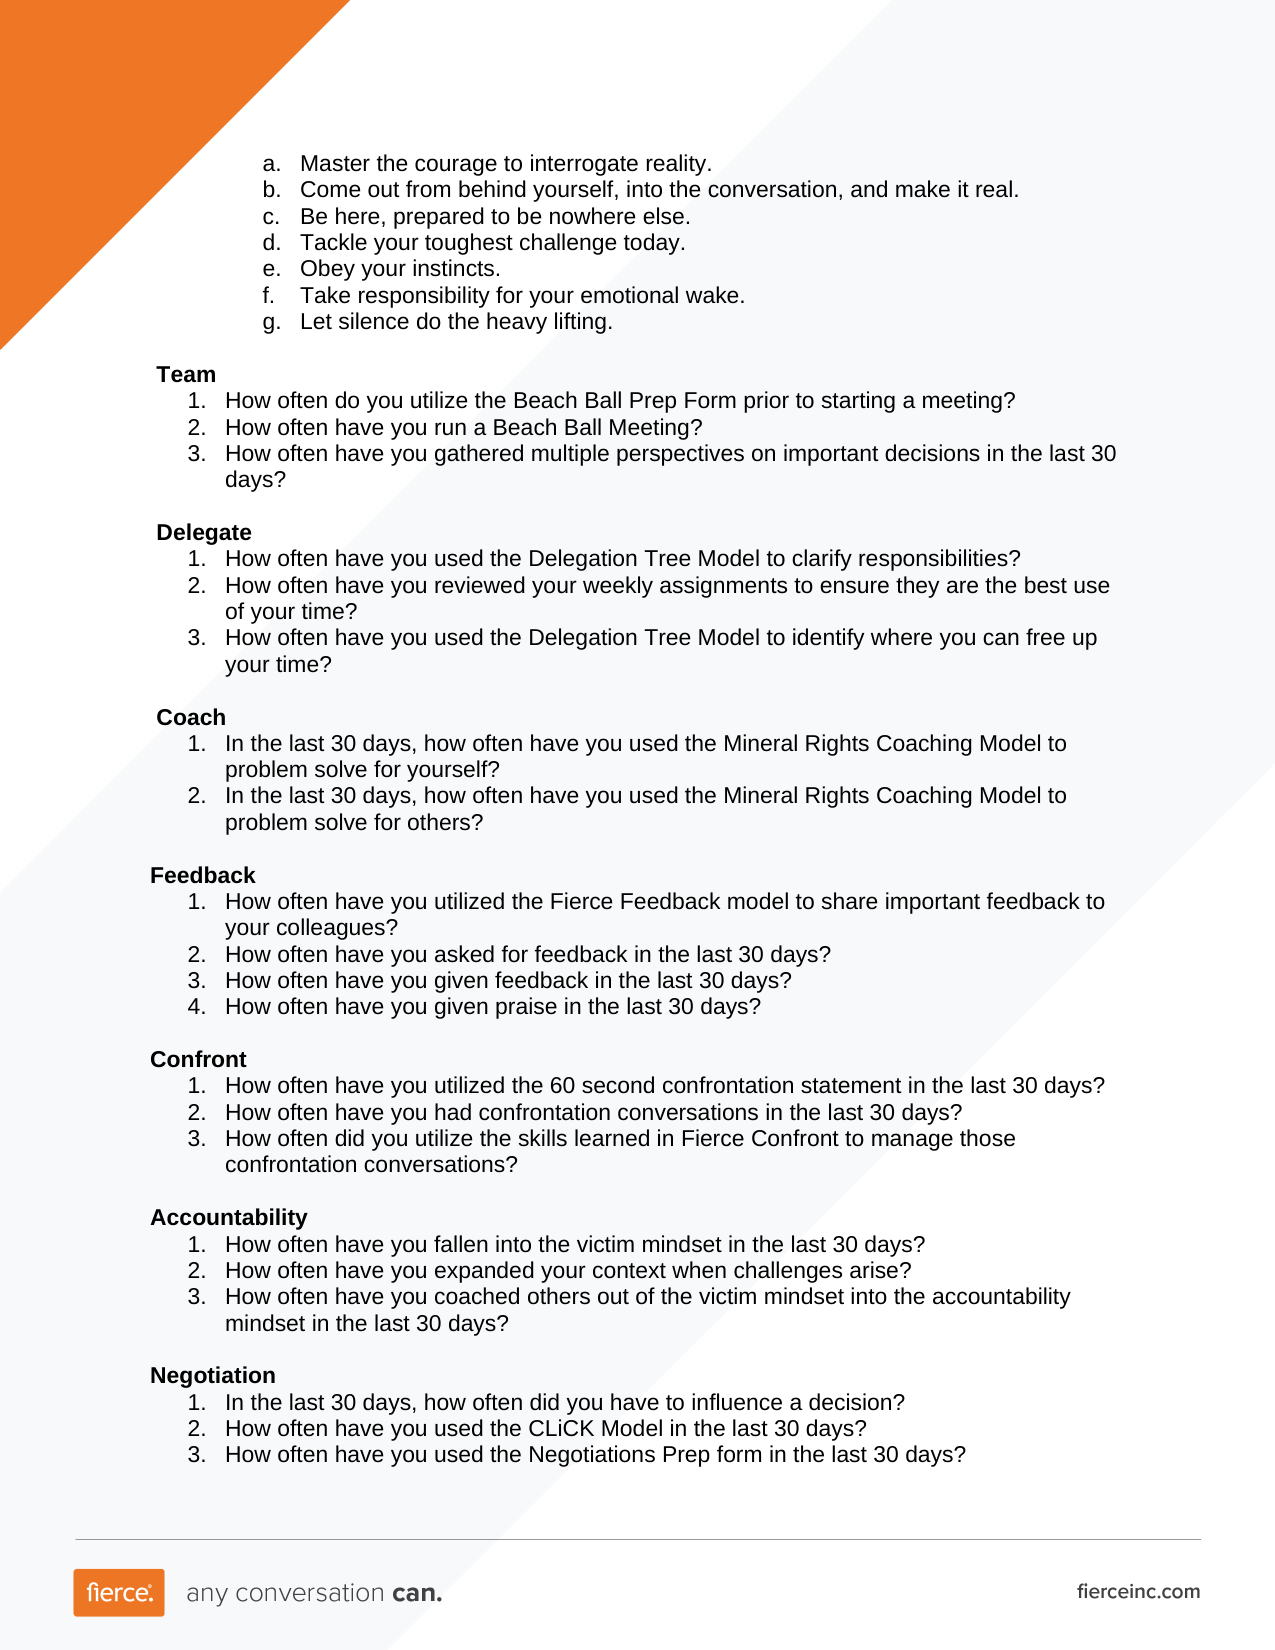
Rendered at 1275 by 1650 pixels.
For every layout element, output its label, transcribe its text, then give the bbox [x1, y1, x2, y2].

list Tackle your toughest challenge today. [262, 229, 1125, 255]
list Be here, prepared to be nowhere else. [262, 203, 1125, 229]
list Take responsibility for your emotional wake. [262, 282, 1125, 308]
list In the last 30 days, how often have you used the Mineral Rights Coaching Model to problem solve for yourself? [187, 730, 1125, 782]
list In the last 30 days, how often did you have to influence a decision? [187, 1389, 1125, 1415]
list How often have you given praise in the last 30 days? [187, 993, 1125, 1020]
list How often have you had confrontation conversations in the last 30 days? [187, 1099, 1125, 1125]
list How often have you used the Delegation Tree Model to identify where you can free up your time? [187, 624, 1125, 677]
list How often have you used the Delegation Tree Model to clarify responsibilities? [187, 545, 1125, 572]
list Let silence do the heavy lifting. [262, 308, 1125, 334]
list How often have you utilized the 60 second confrontation statement in the last 30 days? [187, 1072, 1125, 1099]
list How often have you reviewed your weekly assignments to ensure they are the best use of your time? [187, 572, 1125, 624]
list Obey your instincts. [262, 255, 1125, 282]
list How often do you utilize the Beach Ball Prep Form prior to starting a meeting? [187, 387, 1125, 413]
list How often have you used the CLiCK Model in the last 30 days? [187, 1415, 1125, 1441]
text Feedback [150, 862, 1125, 888]
text Team [150, 361, 1125, 387]
text Delegate [150, 519, 1125, 545]
list How often have you expanded your context when challenges arise? [187, 1257, 1125, 1283]
list How often have you coached others out of the victim mindset into the accountability mindset in the last 30 days? [187, 1283, 1125, 1336]
list Come out from behind yourself, into the conversation, and make it real. [262, 176, 1125, 203]
list How often have you fallen into the victim mindset in the last 30 days? [187, 1231, 1125, 1257]
list How often have you asked for feedback in the last 30 days? [187, 941, 1125, 967]
text Confront [150, 1046, 1125, 1072]
list Master the courage to interrogate reality. [262, 150, 1125, 176]
list How often have you used the Negotiations Prep form in the last 30 days? [187, 1441, 1125, 1468]
list How often have you run a Beach Ball Meeting? [187, 413, 1125, 440]
list In the last 30 days, how often have you used the Mineral Rights Coaching Model to problem solve for others? [187, 782, 1125, 835]
text Coach [150, 703, 1125, 730]
list How often have you gathered multiple perspectives on important decisions in the last 30 days? [187, 440, 1125, 493]
picture [0, 0, 1275, 1650]
text Negotiation [150, 1362, 1125, 1389]
list How often have you given feedback in the last 30 days? [187, 967, 1125, 993]
text Accountability [150, 1204, 1125, 1231]
list How often did you utilize the skills learned in Fierce Confront to manage those confrontation conversations? [187, 1125, 1125, 1178]
list How often have you utilized the Fierce Feedback model to share important feedback to your colleagues? [187, 888, 1125, 941]
